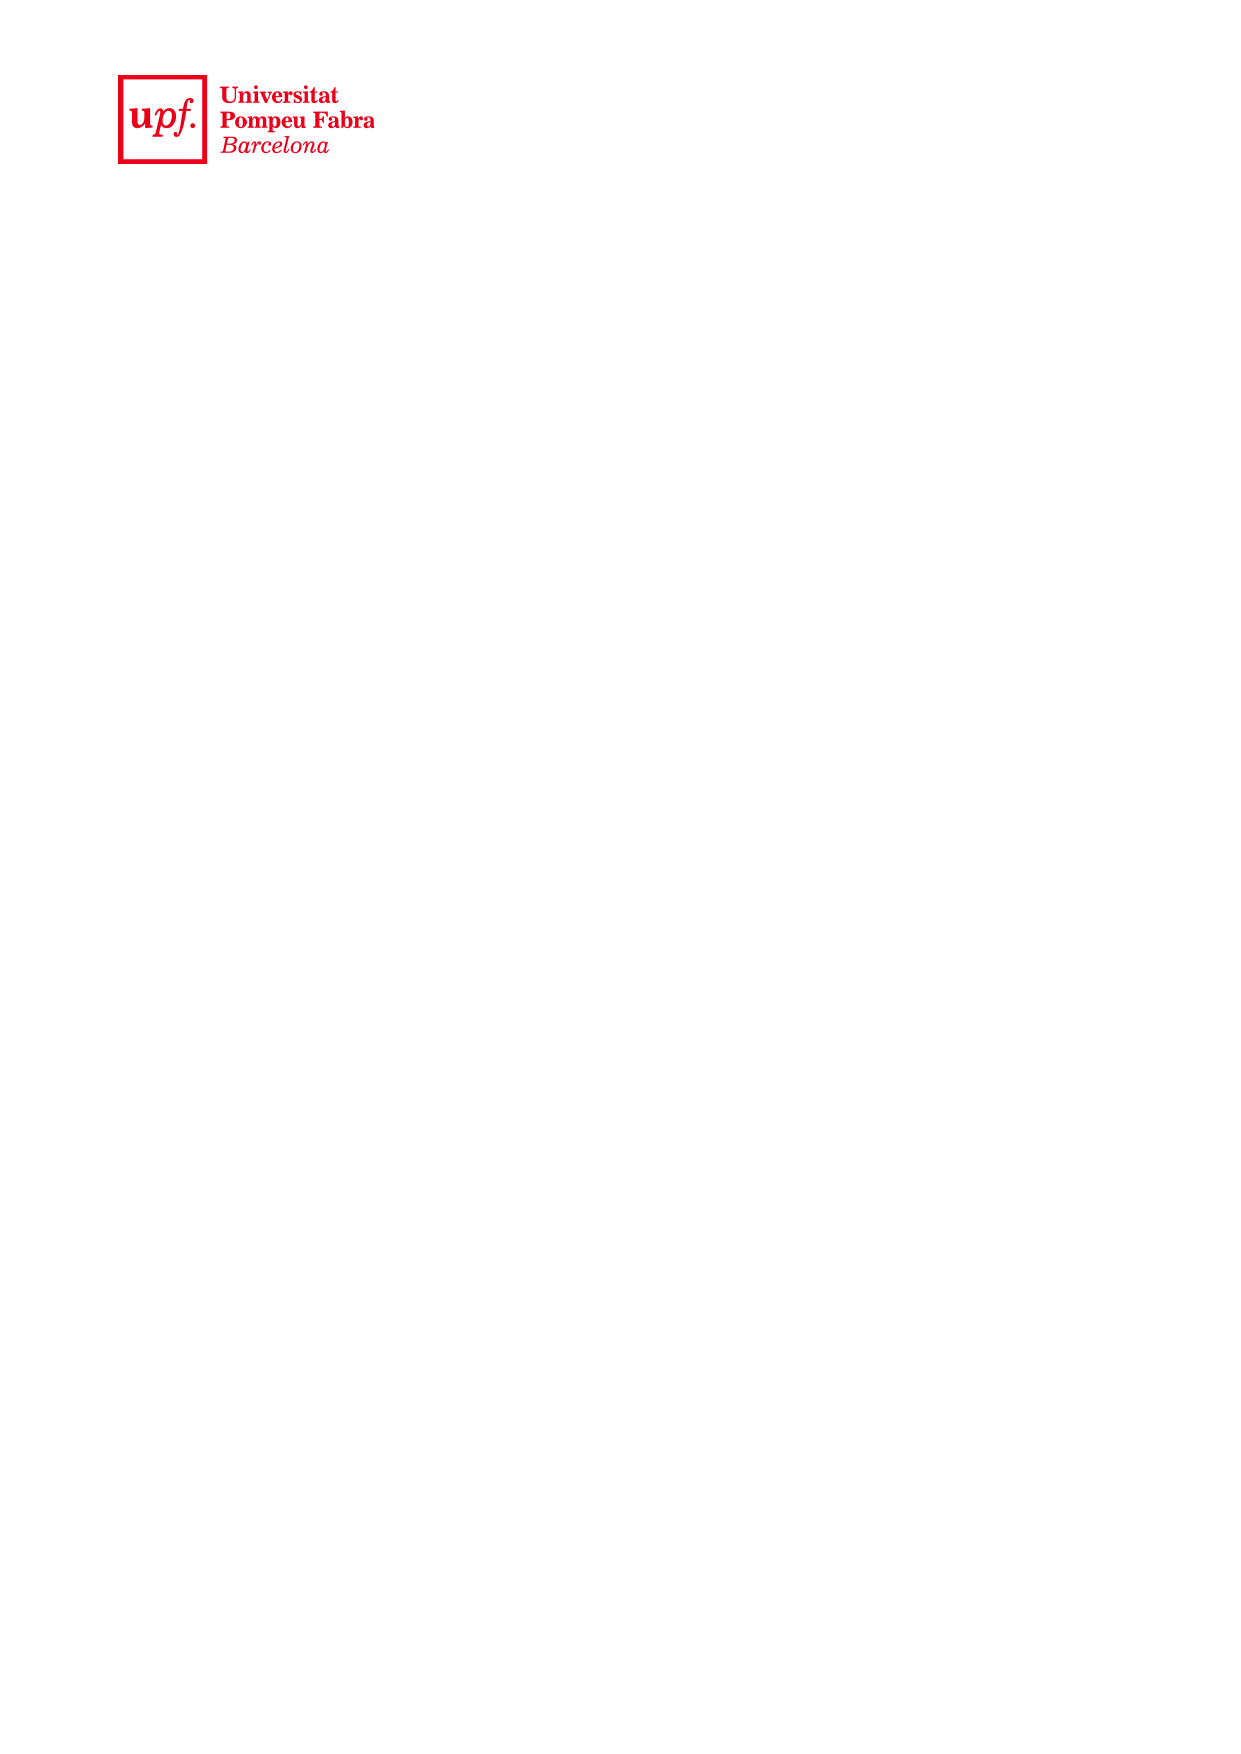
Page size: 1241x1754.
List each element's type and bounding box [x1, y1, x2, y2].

picture [118, 75, 375, 164]
